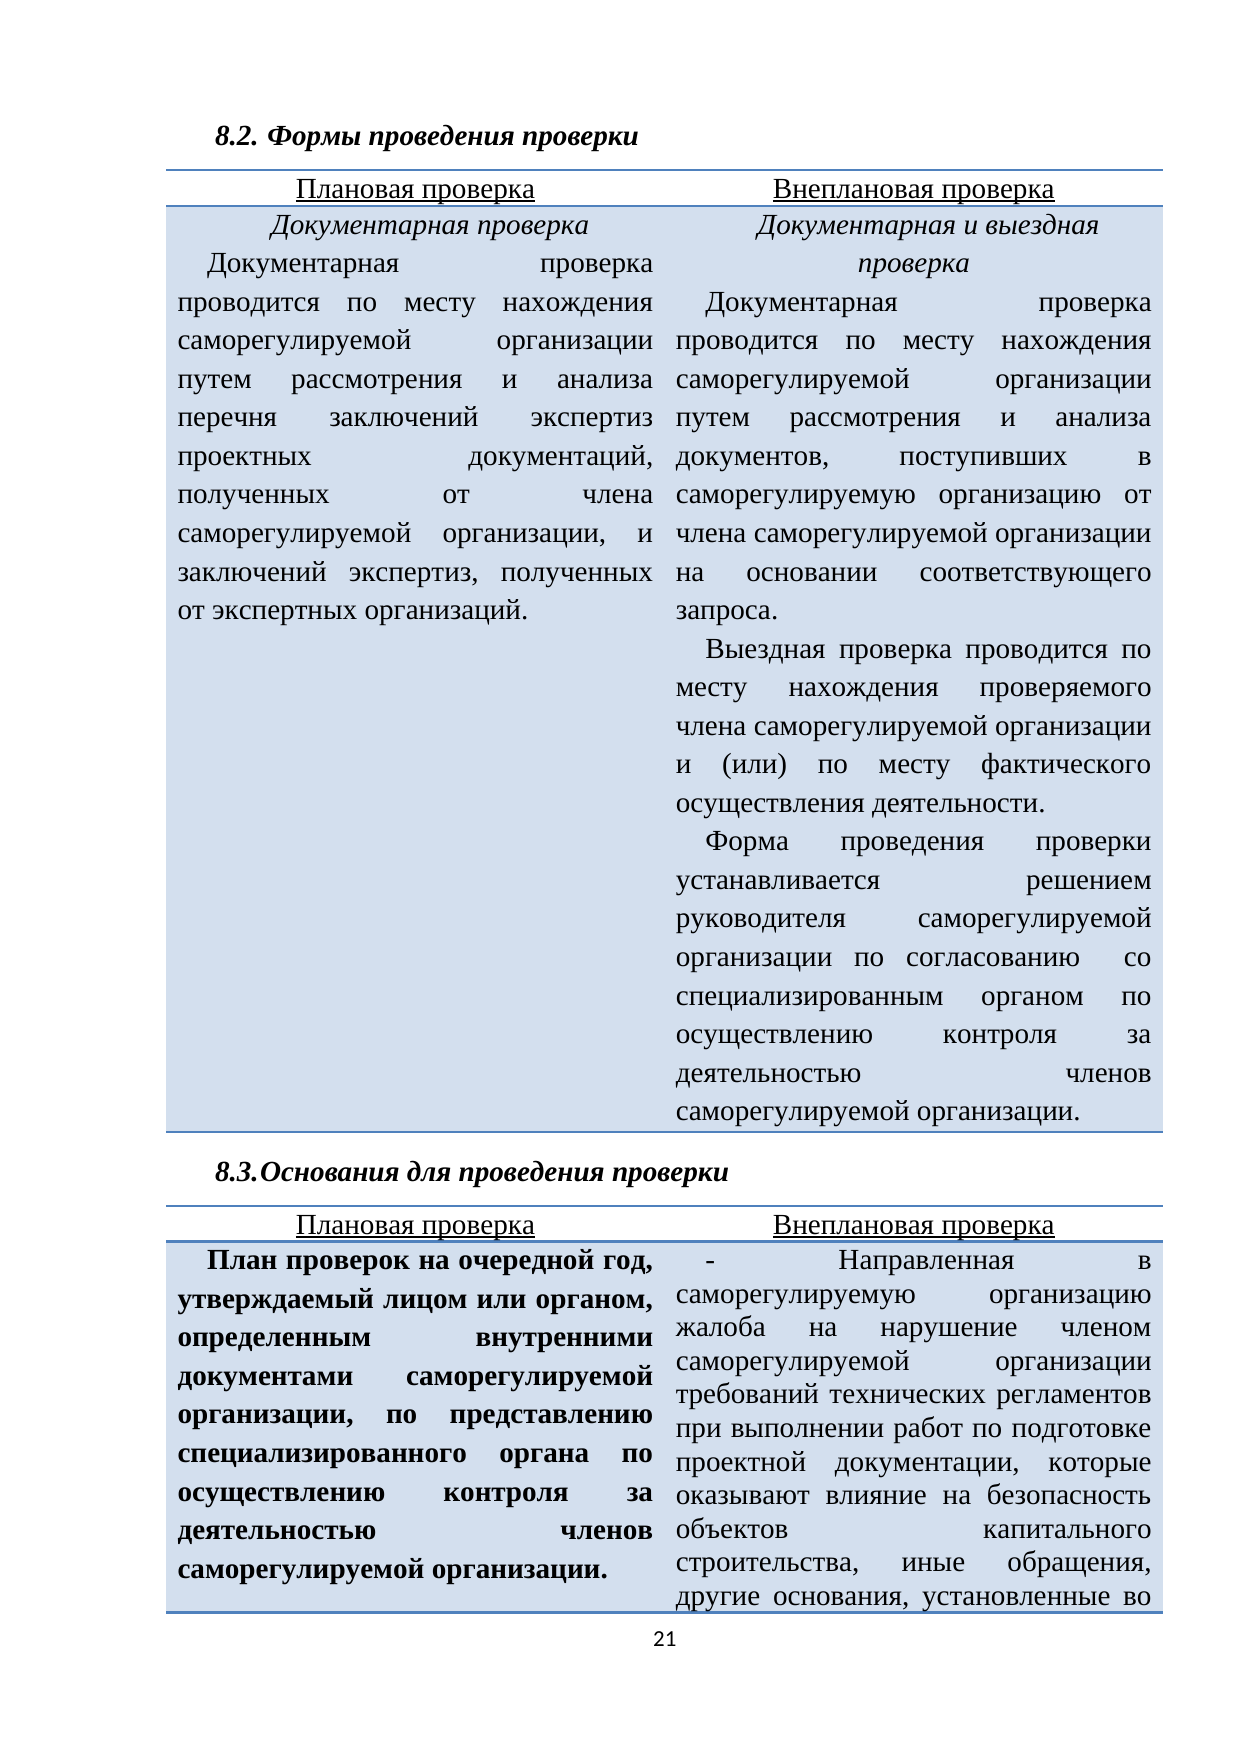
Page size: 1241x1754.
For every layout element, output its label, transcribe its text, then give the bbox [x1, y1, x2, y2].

table_cell Документарная и выездная проверка Документарная проверка проводится по месту нахождения саморегулируемой организации путем рассмотрения и анализа документов, поступивших в саморегулируемую организацию от члена саморегулируемой организации на основании соответствующего запроса. Выездная проверка проводится по месту нахождения проверяемого члена саморегулируемой организации и (или) по месту фактического осуществления деятельности. Форма проведения проверки устанавливается решением руководителя саморегулируемой организации по согласованию со специализированным органом по осуществлению контроля за деятельностью членов саморегулируемой организации. [664, 207, 1163, 1131]
table_header Внеплановая проверка [664, 1207, 1163, 1240]
table_cell Документарная проверка Документарная проверка проводится по месту нахождения саморегулируемой организации путем рассмотрения и анализа перечня заключений экспертиз проектных документаций, полученных от члена саморегулируемой организации, и заключений экспертиз, полученных от экспертных организаций. [166, 207, 664, 1131]
table_header Плановая проверка [166, 1207, 664, 1240]
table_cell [664, 1243, 1163, 1611]
table_header Плановая проверка [166, 171, 664, 205]
subtitle Основания для проведения проверки [215, 1154, 1152, 1187]
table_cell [166, 1243, 664, 1611]
subtitle Формы проведения проверки [215, 118, 1152, 152]
table_header Внеплановая проверка [664, 171, 1163, 205]
